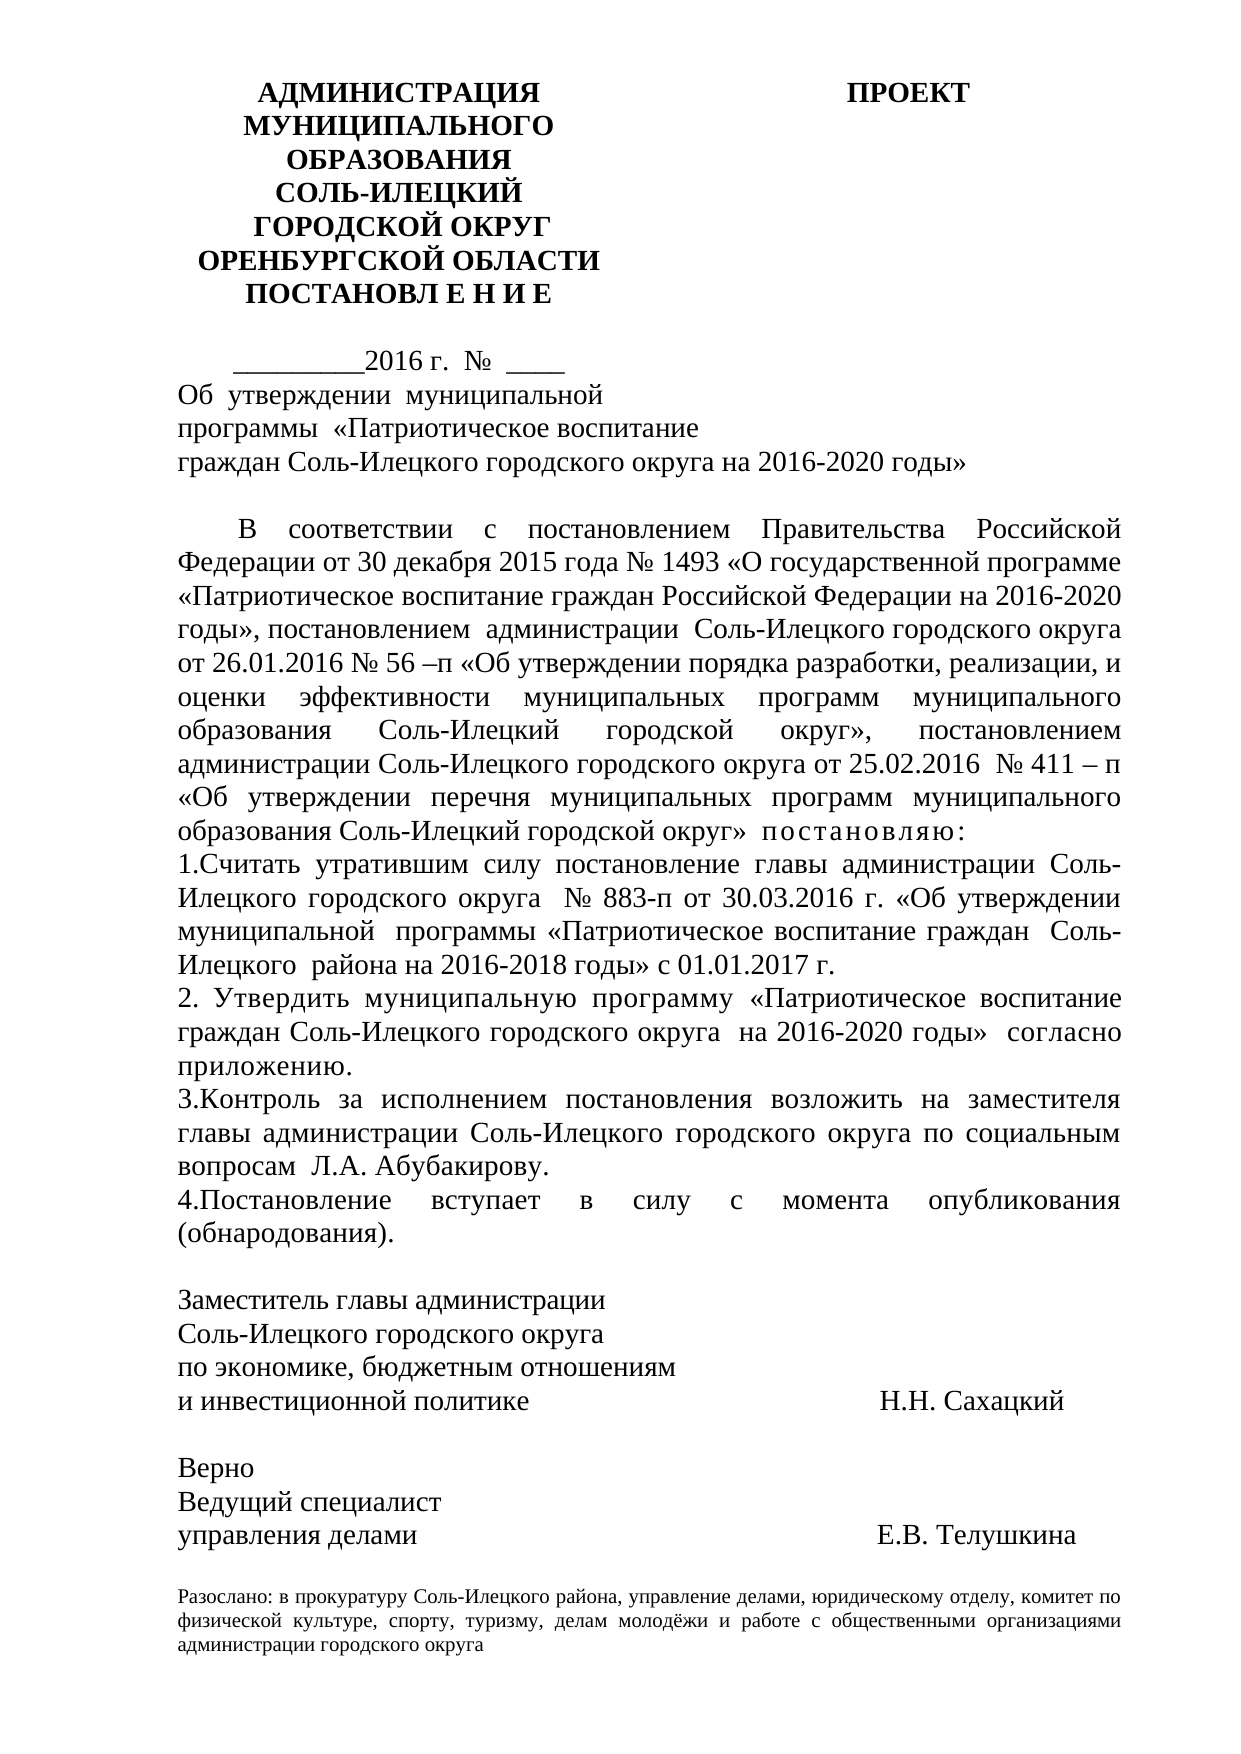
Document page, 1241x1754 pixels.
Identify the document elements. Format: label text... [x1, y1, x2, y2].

text В соответствии с постановлением Правительства Российской Федерации от 30 декабря 2015 года № 1493 «О государственной программе «Патриотическое воспитание граждан Российской Федерации на 2016-2020 годы», постановлением администрации Соль-Илецкого городского округа от 26.01.2016 № 56 –п «Об утверждении порядка разработки, реализации, и оценки эффективности муниципальных программ муниципального образования Соль-Илецкий городской округ», постановлением администрации Соль-Илецкого городского округа от 25.02.2016 № 411 – п «Об утверждении перечня муниципальных программ муниципального образования Соль-Илецкий городской округ» постановляю: [177, 511, 1122, 846]
text Соль-Илецкого городского округа [177, 1316, 1122, 1349]
table_header АДМИНИСТРАЦИЯ МУНИЦИПАЛЬНОГО ОБРАЗОВАНИЯ СОЛЬ-ИЛЕЦКИЙ ГОРОДСКОЙ ОКРУГ ОРЕНБУРГСКОЙ ОБЛАСТИ ПОСТАНОВЛ Е Н И Е _________2016 г. № ____ [177, 75, 620, 377]
text управления делами Е.В. Телушкина [177, 1517, 1122, 1551]
text 3.Контроль за исполнением постановления возложить на заместителя главы администрации Соль-Илецкого городского округа по социальным вопросам Л.А. Абубакирову. [177, 1081, 1122, 1182]
text Об утверждении муниципальной [177, 377, 1122, 410]
text Разослано: в прокуратуру Соль-Илецкого района, управление делами, юридическому отделу, комитет по физической культуре, спорту, туризму, делам молодёжи и работе с общественными организациями администрации городского округа [177, 1584, 1122, 1656]
text 1.Считать утратившим силу постановление главы администрации Соль-Илецкого городского округа № 883-п от 30.03.2016 г. «Об утверждении муниципальной программы «Патриотическое воспитание граждан Соль-Илецкого района на 2016-2018 годы» с 01.01.2017 г. [177, 846, 1122, 981]
text программы «Патриотическое воспитание [177, 410, 1122, 444]
text Верно [177, 1450, 1122, 1484]
text Ведущий специалист [177, 1484, 1122, 1517]
table_header ПРОЕКТ [620, 75, 1196, 377]
text по экономике, бюджетным отношениям [177, 1349, 1122, 1383]
text 4.Постановление вступает в силу с момента опубликования (обнародования). [177, 1182, 1122, 1249]
text граждан Соль-Илецкого городского округа на 2016-2020 годы» [177, 444, 1122, 477]
text и инвестиционной политике Н.Н. Сахацкий [177, 1383, 1122, 1417]
text 2. Утвердить муниципальную программу «Патриотическое воспитание граждан Соль-Илецкого городского округа на 2016-2020 годы» согласно приложению. [177, 981, 1122, 1081]
text Заместитель главы администрации [177, 1282, 1122, 1316]
